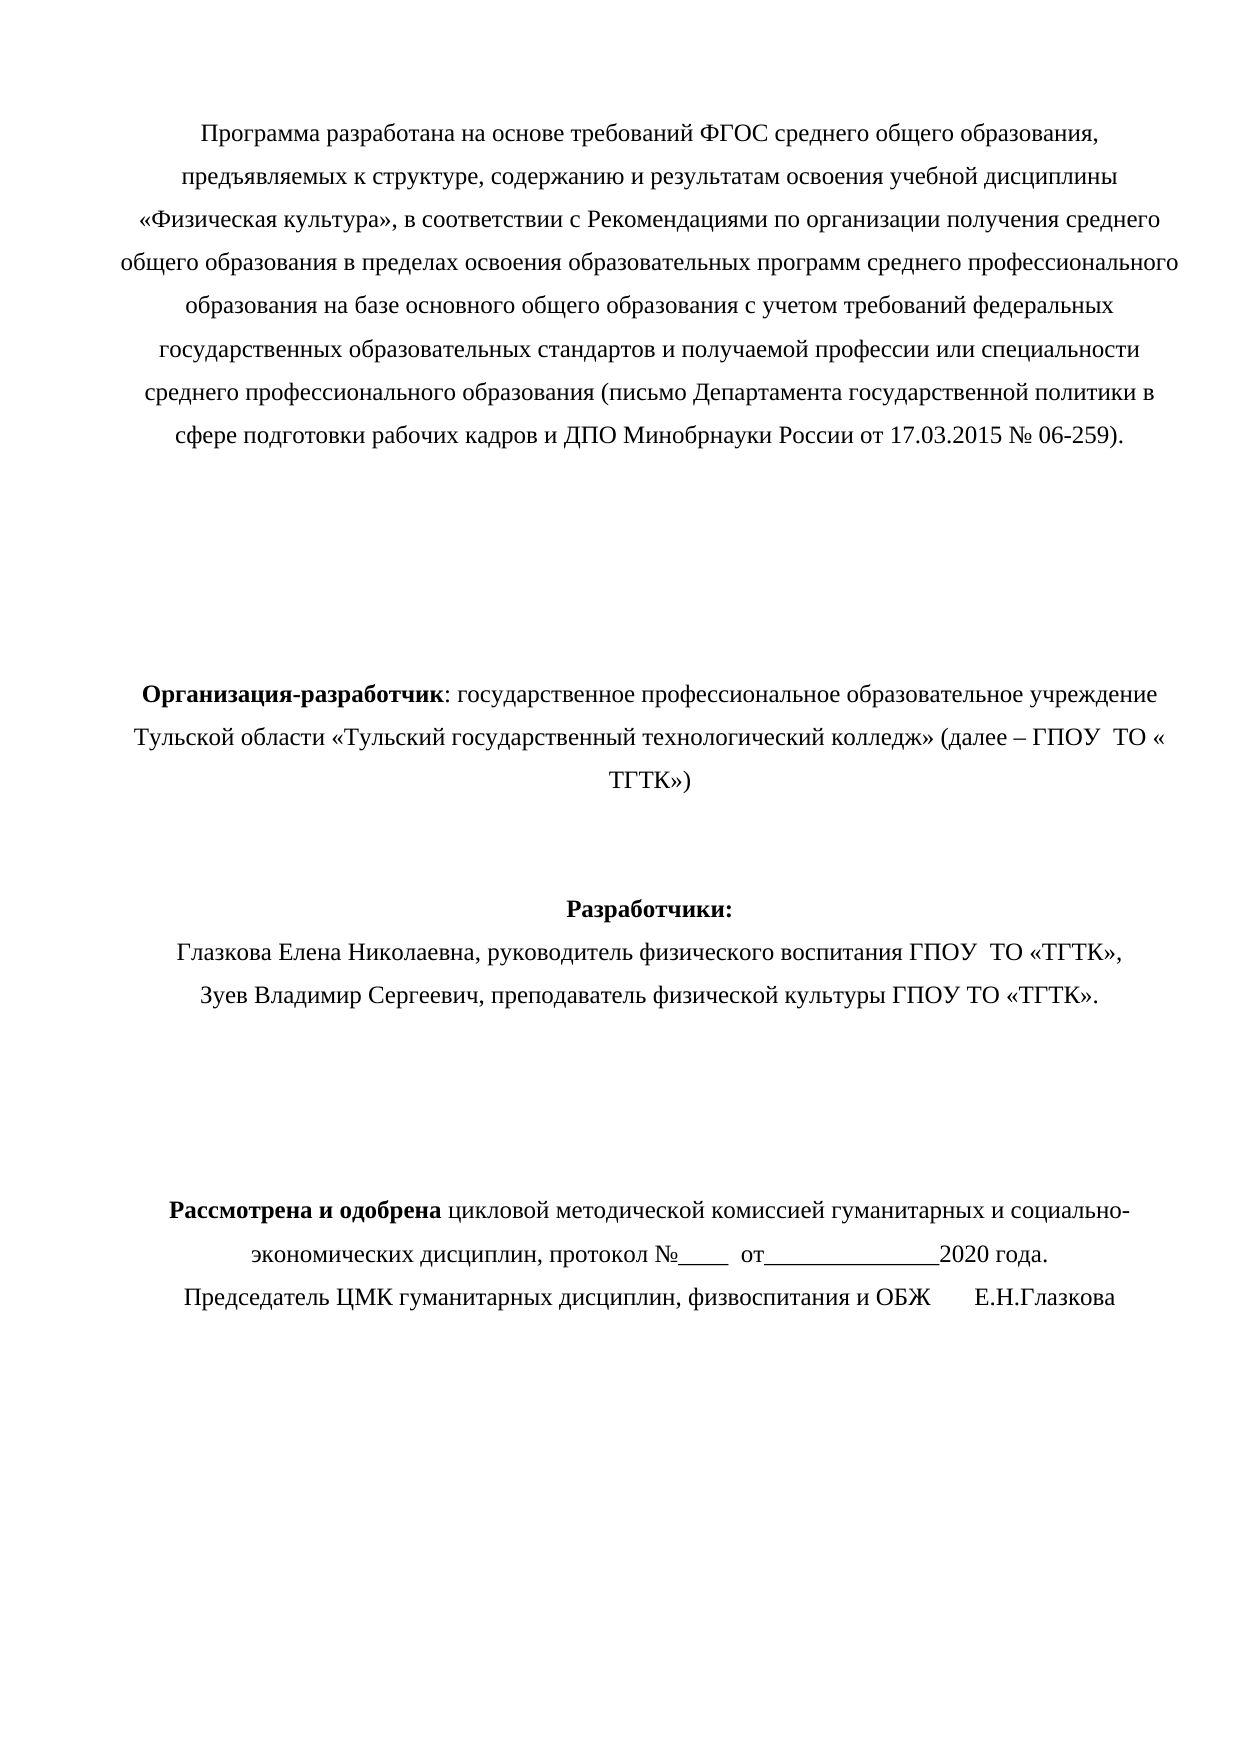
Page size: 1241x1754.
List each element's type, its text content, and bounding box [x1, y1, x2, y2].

text Организация-разработчик: государственное профессиональное образовательное учреждение Тульской области «Тульский государственный технологический колледж» (далее – ГПОУ ТО « ТГТК») [118, 679, 1181, 794]
text Зуев Владимир Сергеевич, преподаватель физической культуры ГПОУ ТО «ТГТК». [118, 980, 1181, 1009]
text Глазкова Елена Николаевна, руководитель физического воспитания ГПОУ ТО «ТГТК», [118, 937, 1181, 966]
text Разработчики: [118, 894, 1181, 922]
text Председатель ЦМК гуманитарных дисциплин, физвоспитания и ОБЖ Е.Н.Глазкова [118, 1282, 1181, 1311]
text Программа разработана на основе требований ФГОС среднего общего образования, предъявляемых к структуре, содержанию и результатам освоения учебной дисциплины «Физическая культура», в соответствии с Рекомендациями по организации получения среднего общего образования в пределах освоения образовательных программ среднего профессионального образования на базе основного общего образования с учетом требований федеральных государственных образовательных стандартов и получаемой профессии или специальности среднего профессионального образования (письмо Департамента государственной политики в сфере подготовки рабочих кадров и ДПО Минобрнауки России от 17.03.2015 № 06-259). [118, 118, 1181, 449]
text Рассмотрена и одобрена цикловой методической комиссией гуманитарных и социально-экономических дисциплин, протокол №____ от______________2020 года. [118, 1196, 1181, 1267]
